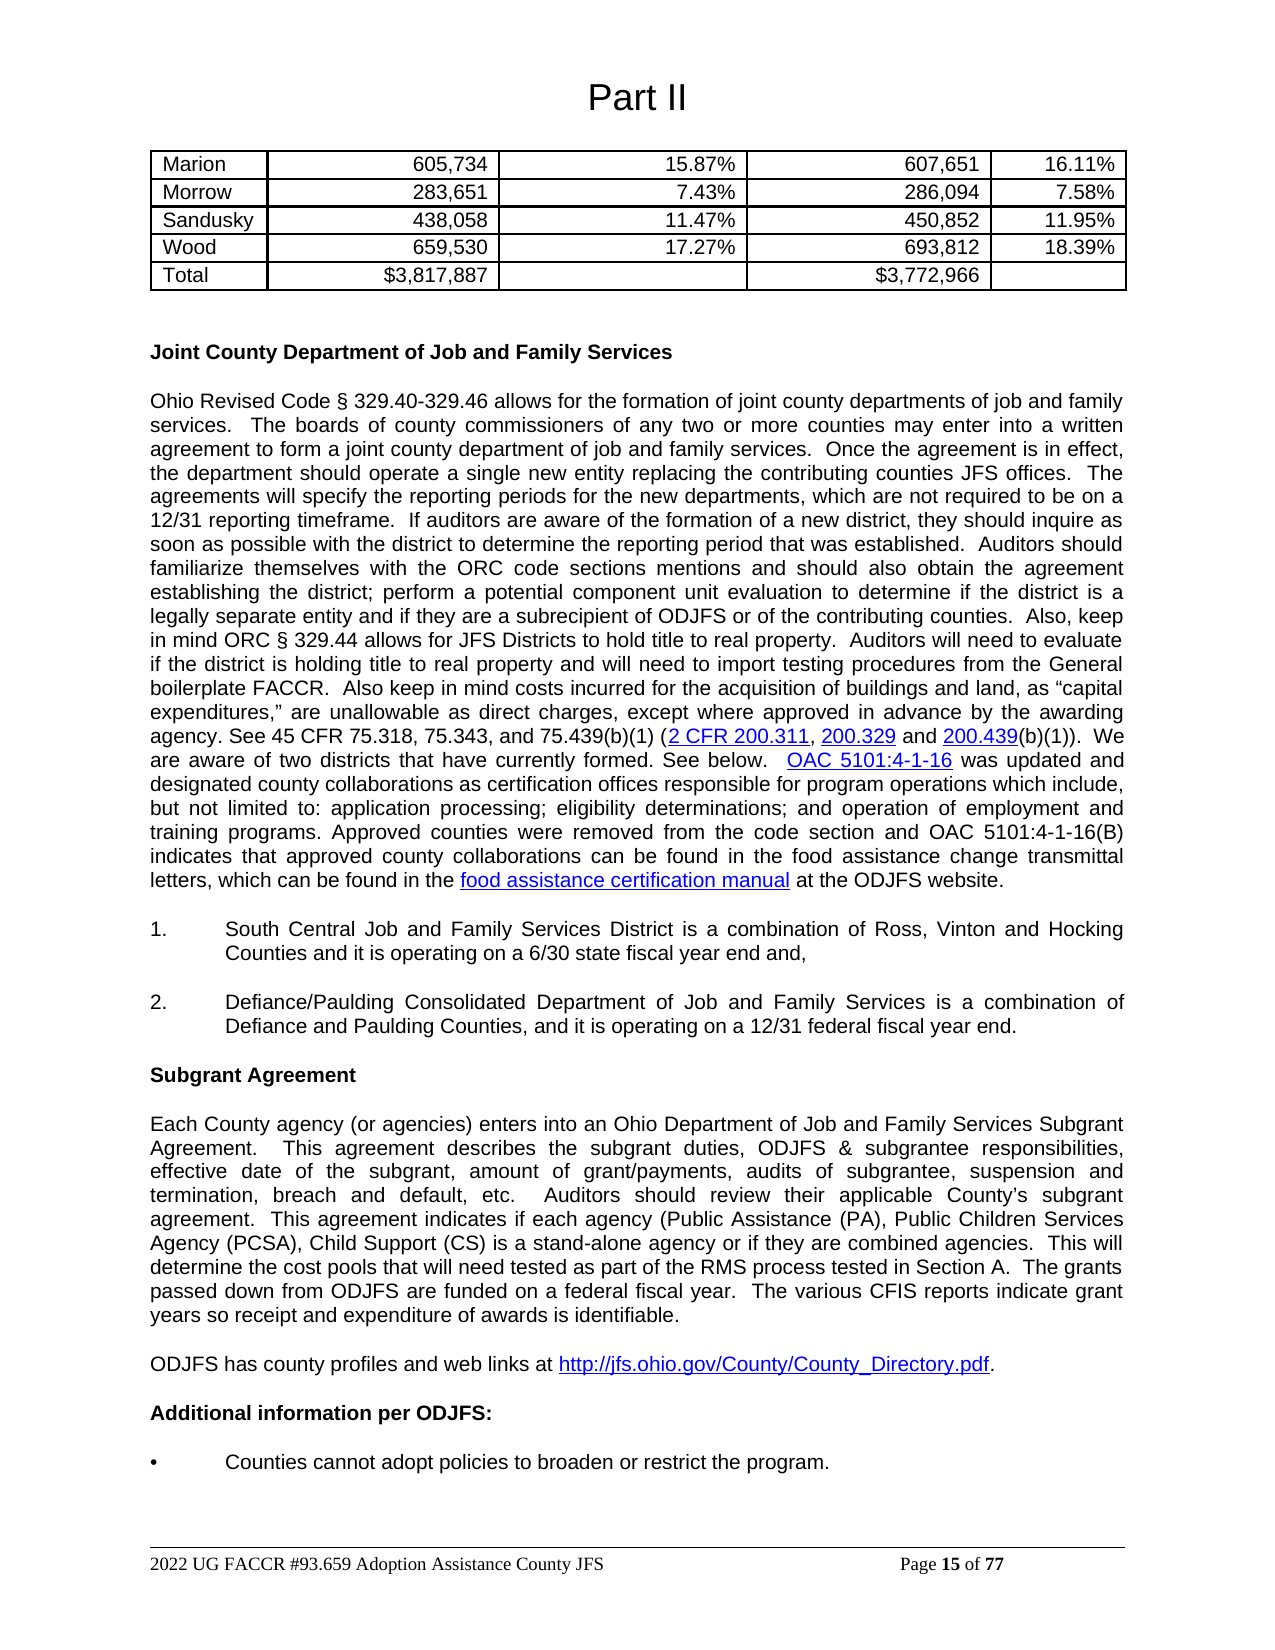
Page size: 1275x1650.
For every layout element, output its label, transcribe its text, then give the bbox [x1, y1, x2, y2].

text Subgrant Agreement [150, 1062, 1125, 1086]
text Ohio Revised Code § 329.40-329.46 allows for the formation of joint county departments of job and family services. The boards of county commissioners of any two or more counties may enter into a written agreement to form a joint county department of job and family services. Once the agreement is in effect, the department should operate a single new entity replacing the contributing counties JFS offices. The agreements will specify the reporting periods for the new departments, which are not required to be on a 12/31 reporting timeframe. If auditors are aware of the formation of a new district, they should inquire as soon as possible with the district to determine the reporting period that was established. Auditors should familiarize themselves with the ORC code sections mentions and should also obtain the agreement establishing the district; perform a potential component unit evaluation to determine if the district is a legally separate entity and if they are a subrecipient of ODJFS or of the contributing counties. Also, keep in mind ORC § 329.44 allows for JFS Districts to hold title to real property. Auditors will need to evaluate if the district is holding title to real property and will need to import testing procedures from the General boilerplate FACCR. Also keep in mind costs incurred for the acquisition of buildings and land, as “capital expenditures,” are unallowable as direct charges, except where approved in advance by the awarding agency. See 45 CFR 75.318, 75.343, and 75.439(b)(1) (2 CFR 200.311, 200.329 and 200.439(b)(1)). We are aware of two districts that have currently formed. See below. OAC 5101:4-1-16 was updated and designated county collaborations as certification offices responsible for program operations which include, but not limited to: application processing; eligibility determinations; and operation of employment and training programs. Approved counties were removed from the code section and OAC 5101:4-1-16(B) indicates that approved county collaborations can be found in the food assistance change transmittal letters, which can be found in the food assistance certification manual at the ODJFS website. [150, 388, 1125, 892]
table_cell 15.87% [500, 152, 746, 178]
table_cell 450,852 [748, 208, 990, 233]
table_cell 17.27% [500, 235, 746, 261]
table_cell 7.43% [500, 180, 746, 205]
table_cell 7.58% [992, 180, 1125, 205]
table_cell Total [152, 263, 266, 288]
table_cell 18.39% [992, 235, 1125, 261]
text 1. South Central Job and Family Services District is a combination of Ross, Vinton and Hocking Counties and it is operating on a 6/30 state fiscal year end and, [150, 917, 1125, 964]
text ODJFS has county profiles and web links at http://jfs.ohio.gov/County/County_Directory.pdf. [150, 1352, 1125, 1376]
text Joint County Department of Job and Family Services [150, 339, 1125, 363]
table_cell 16.11% [992, 152, 1125, 178]
table_cell 286,094 [748, 180, 990, 205]
text Each County agency (or agencies) enters into an Ohio Department of Job and Family Services Subgrant Agreement. This agreement describes the subgrant duties, ODJFS & subgrantee responsibilities, effective date of the subgrant, amount of grant/payments, audits of subgrantee, suspension and termination, breach and default, etc. Auditors should review their applicable County’s subgrant agreement. This agreement indicates if each agency (Public Assistance (PA), Public Children Services Agency (PCSA), Child Support (CS) is a stand-alone agency or if they are combined agencies. This will determine the cost pools that will need tested as part of the RMS process tested in Section A. The grants passed down from ODJFS are funded on a federal fiscal year. The various CFIS reports indicate grant years so receipt and expenditure of awards is identifiable. [150, 1111, 1125, 1327]
table_cell [500, 263, 746, 288]
text • Counties cannot adopt policies to broaden or restrict the program. [150, 1450, 1125, 1474]
table_cell 11.95% [992, 208, 1125, 233]
table_cell Sandusky [152, 208, 266, 233]
table_cell [992, 263, 1125, 288]
text 2. Defiance/Paulding Consolidated Department of Job and Family Services is a combination of Defiance and Paulding Counties, and it is operating on a 12/31 federal fiscal year end. [150, 989, 1125, 1037]
table_cell 659,530 [269, 235, 498, 261]
table_cell 283,651 [269, 180, 498, 205]
table_cell 693,812 [748, 235, 990, 261]
table_cell $3,772,966 [748, 263, 990, 288]
table_cell 11.47% [500, 208, 746, 233]
table_cell Morrow [152, 180, 266, 205]
table_cell 438,058 [269, 208, 498, 233]
table_cell $3,817,887 [269, 263, 498, 288]
table_cell 605,734 [269, 152, 498, 178]
table_cell Marion [152, 152, 266, 178]
text Additional information per ODJFS: [150, 1401, 1125, 1425]
table_cell 607,651 [748, 152, 990, 178]
table_cell Wood [152, 235, 266, 261]
